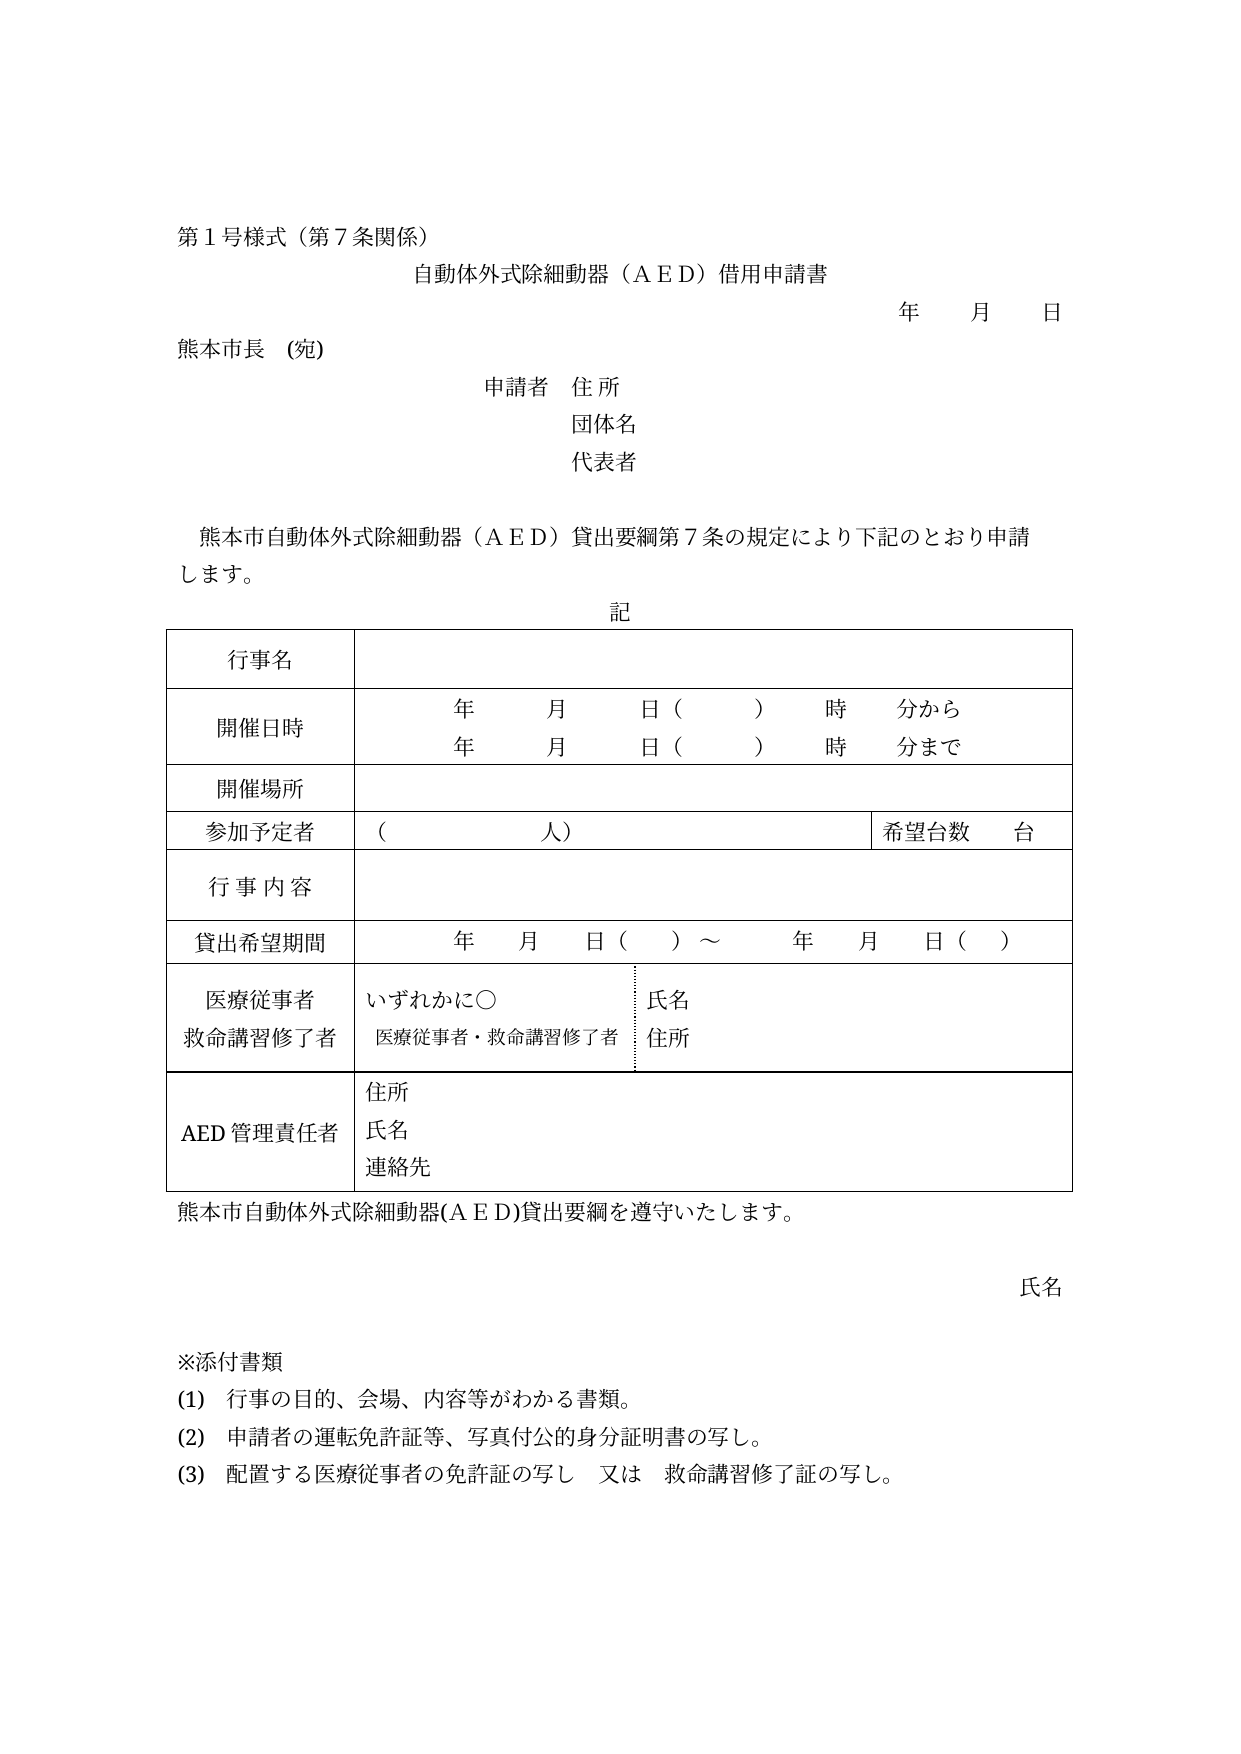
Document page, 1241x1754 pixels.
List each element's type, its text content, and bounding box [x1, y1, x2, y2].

table_cell 医療従事者 救命講習修了者 [167, 964, 354, 1071]
table_cell 行 事 内 容 [167, 850, 354, 920]
text 自動体外式除細動器（ＡＥＤ）借用申請書 [177, 254, 1063, 292]
text 熊本市自動体外式除細動器(ＡＥＤ)貸出要綱を遵守いたします。 [177, 1192, 1063, 1230]
table_cell 年 月 日（ ） ～ 年 月 日（ ） [355, 921, 1072, 963]
table_cell （ 人） [355, 812, 871, 849]
table_cell AED管理責任者 [167, 1073, 354, 1191]
text 代表者 [177, 442, 1063, 479]
text 年 月 日 [177, 292, 1063, 329]
table_header [355, 630, 1072, 688]
text 申請者 住 所 [177, 367, 1063, 404]
text (3) 配置する医療従事者の免許証の写し 又は 救命講習修了証の写し。 [177, 1455, 1063, 1492]
text 熊本市自動体外式除細動器（ＡＥＤ）貸出要綱第７条の規定により下記のとおり申請 [177, 517, 1063, 554]
table_cell 住所 氏名 連絡先 [355, 1073, 1072, 1191]
table_cell 貸出希望期間 [167, 921, 354, 963]
table_cell [355, 765, 1072, 811]
text (1) 行事の目的、会場、内容等がわかる書類。 [177, 1380, 1063, 1417]
table_cell 開催場所 [167, 765, 354, 811]
table_cell 開催日時 [167, 689, 354, 764]
table_cell 参加予定者 [167, 812, 354, 849]
text ※添付書類 [177, 1342, 1063, 1380]
table_cell 氏名 住所 [635, 964, 1072, 1071]
text 氏名 [177, 1267, 1063, 1305]
table_cell [355, 850, 1072, 920]
text 記 [177, 592, 1063, 629]
text します。 [177, 554, 1063, 592]
table_cell 希望台数 台 [872, 812, 1072, 849]
text (2) 申請者の運転免許証等、写真付公的身分証明書の写し。 [177, 1417, 1063, 1455]
text 団体名 [177, 404, 1063, 442]
text 熊本市長 (宛) [177, 329, 1063, 367]
table_header 行事名 [167, 630, 354, 688]
text 第１号様式（第７条関係） [177, 217, 1063, 254]
table_cell いずれかに○ 医療従事者・救命講習修了者 [355, 964, 635, 1071]
table_cell 年 月 日（ ） 時 分から 年 月 日（ ） 時 分まで [355, 689, 1072, 764]
